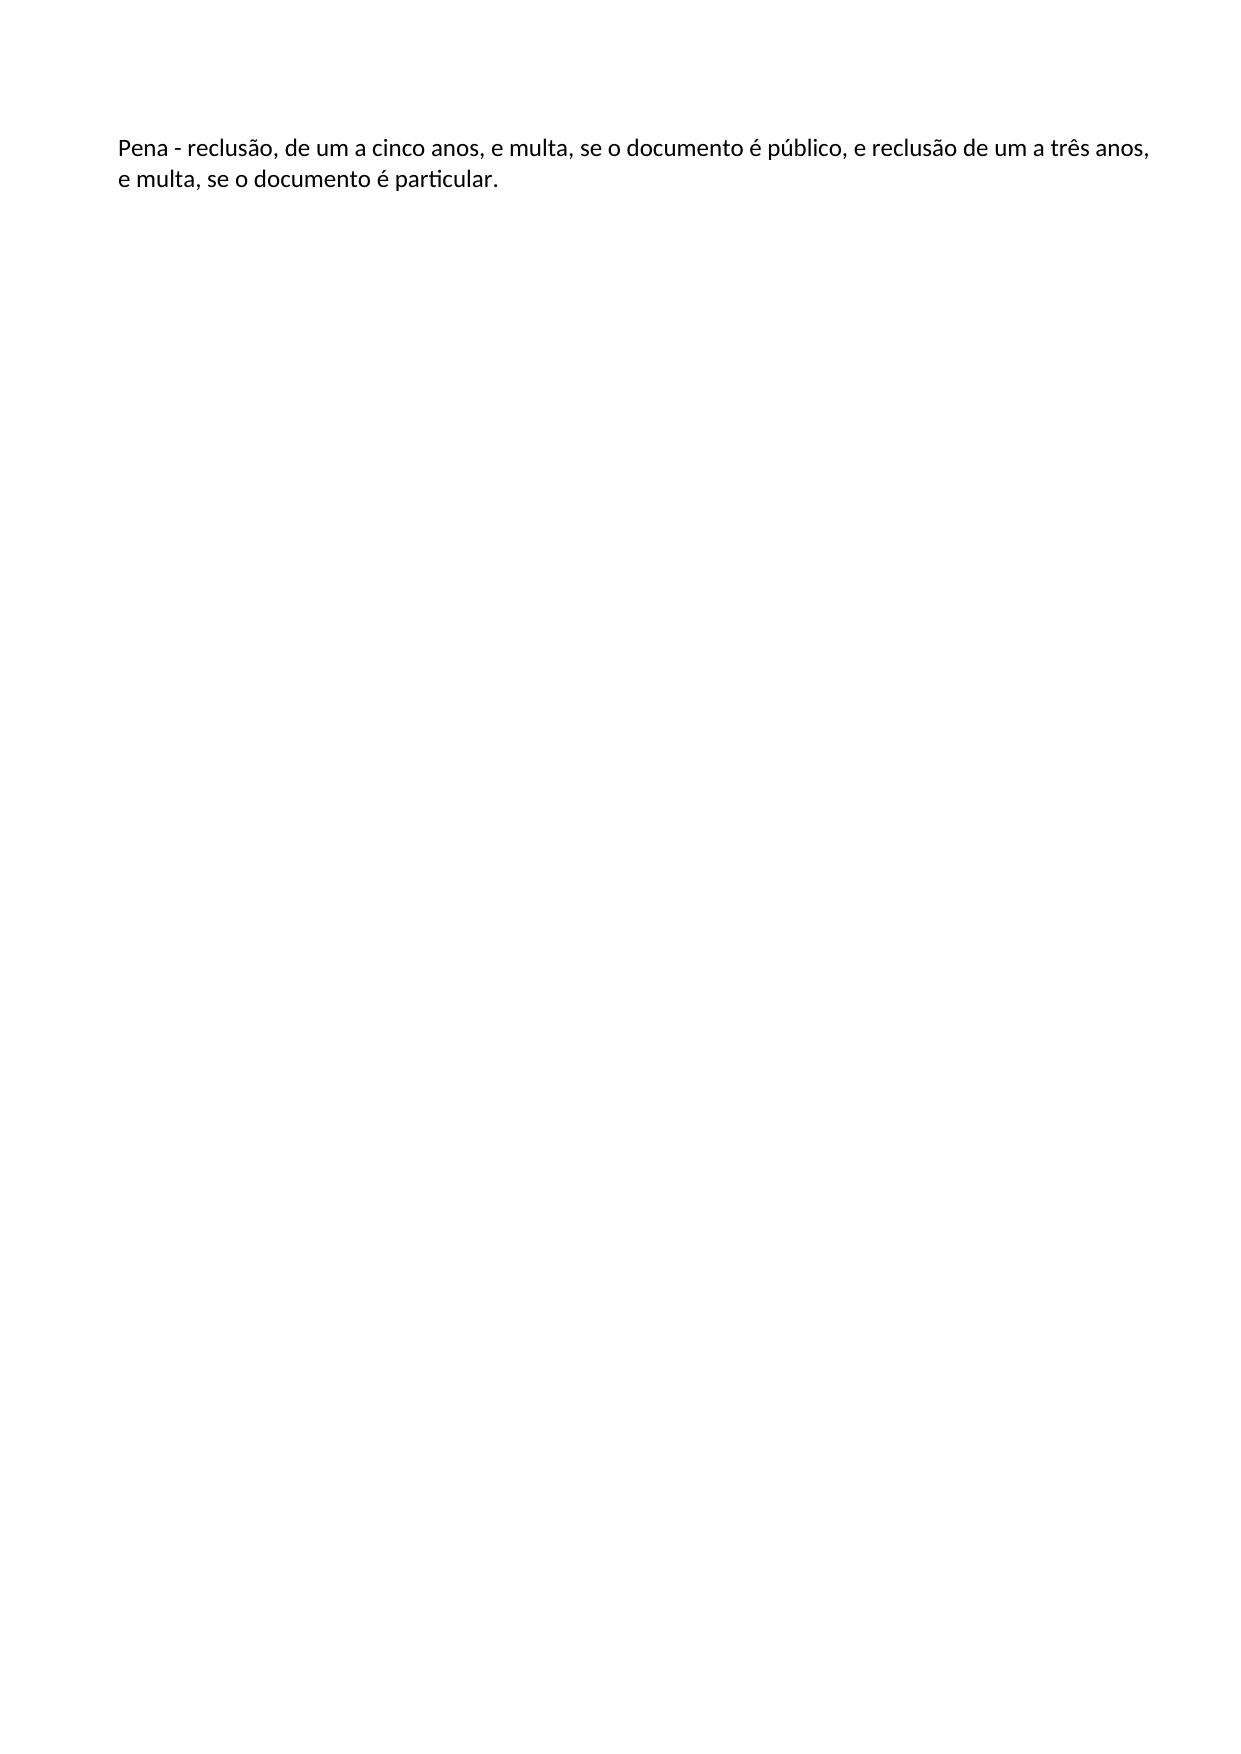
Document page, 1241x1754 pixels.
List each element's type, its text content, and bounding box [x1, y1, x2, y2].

text Pena - reclusão, de um a cinco anos, e multa, se o documento é público, e reclusão de um a três anos, e multa, se o documento é particular. [118, 133, 1151, 194]
